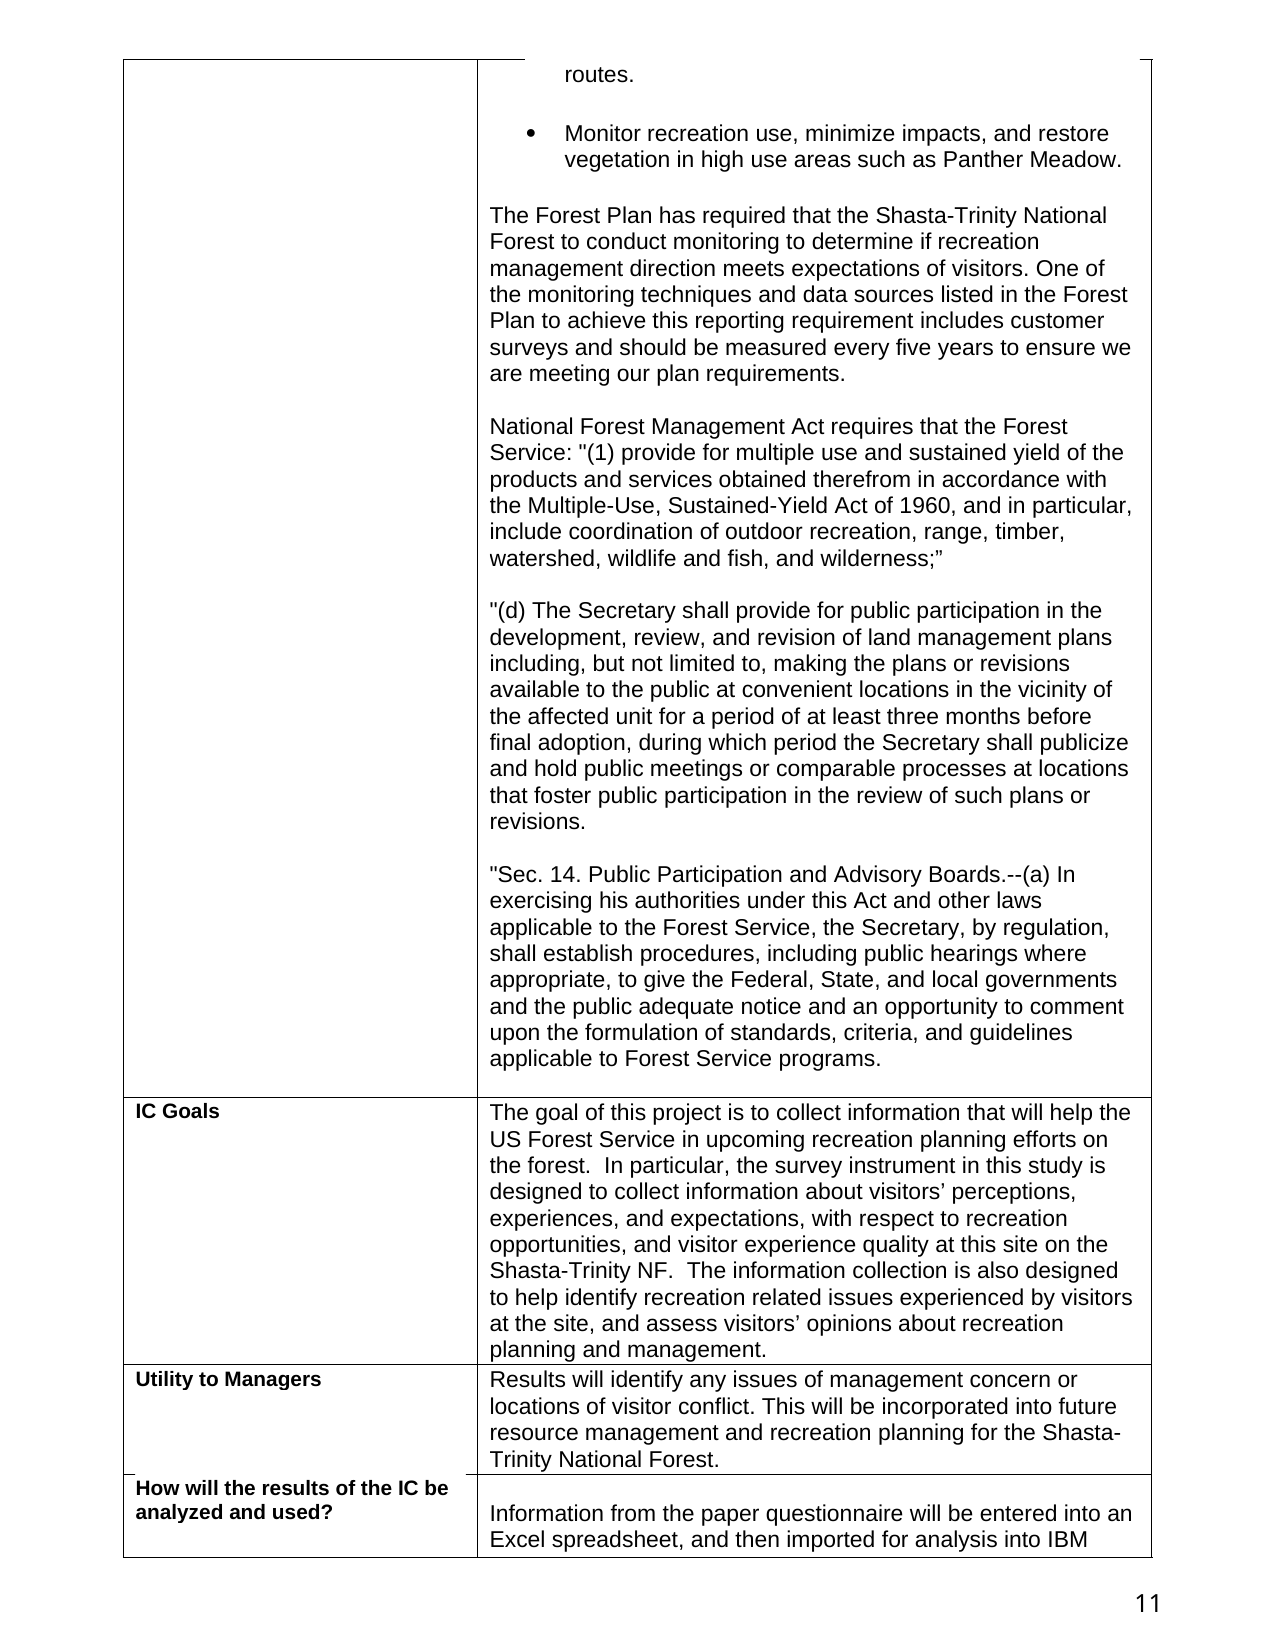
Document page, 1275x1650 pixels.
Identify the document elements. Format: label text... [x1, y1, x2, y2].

table_cell IC Goals [124, 1098, 477, 1364]
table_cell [490, 60, 1151, 1097]
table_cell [124, 1475, 477, 1557]
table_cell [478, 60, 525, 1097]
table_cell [124, 60, 477, 1097]
table_cell The goal of this project is to collect information that will help the US Forest Service in upcoming recreation planning efforts on the forest. In particular, the survey instrument in this study is designed to collect information about visitors’ perceptions, experiences, and expectations, with respect to recreation opportunities, and visitor experience quality at this site on the Shasta-Trinity NF. The information collection is also designed to help identify recreation related issues experienced by visitors at the site, and assess visitors’ opinions about recreation planning and management. [490, 1098, 1151, 1364]
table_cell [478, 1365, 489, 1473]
table_cell Results will identify any issues of management concern or locations of visitor conflict. This will be incorporated into future resource management and recreation planning for the Shasta-Trinity National Forest. [490, 1365, 1151, 1473]
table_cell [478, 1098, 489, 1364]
table_cell Utility to Managers [124, 1365, 477, 1473]
